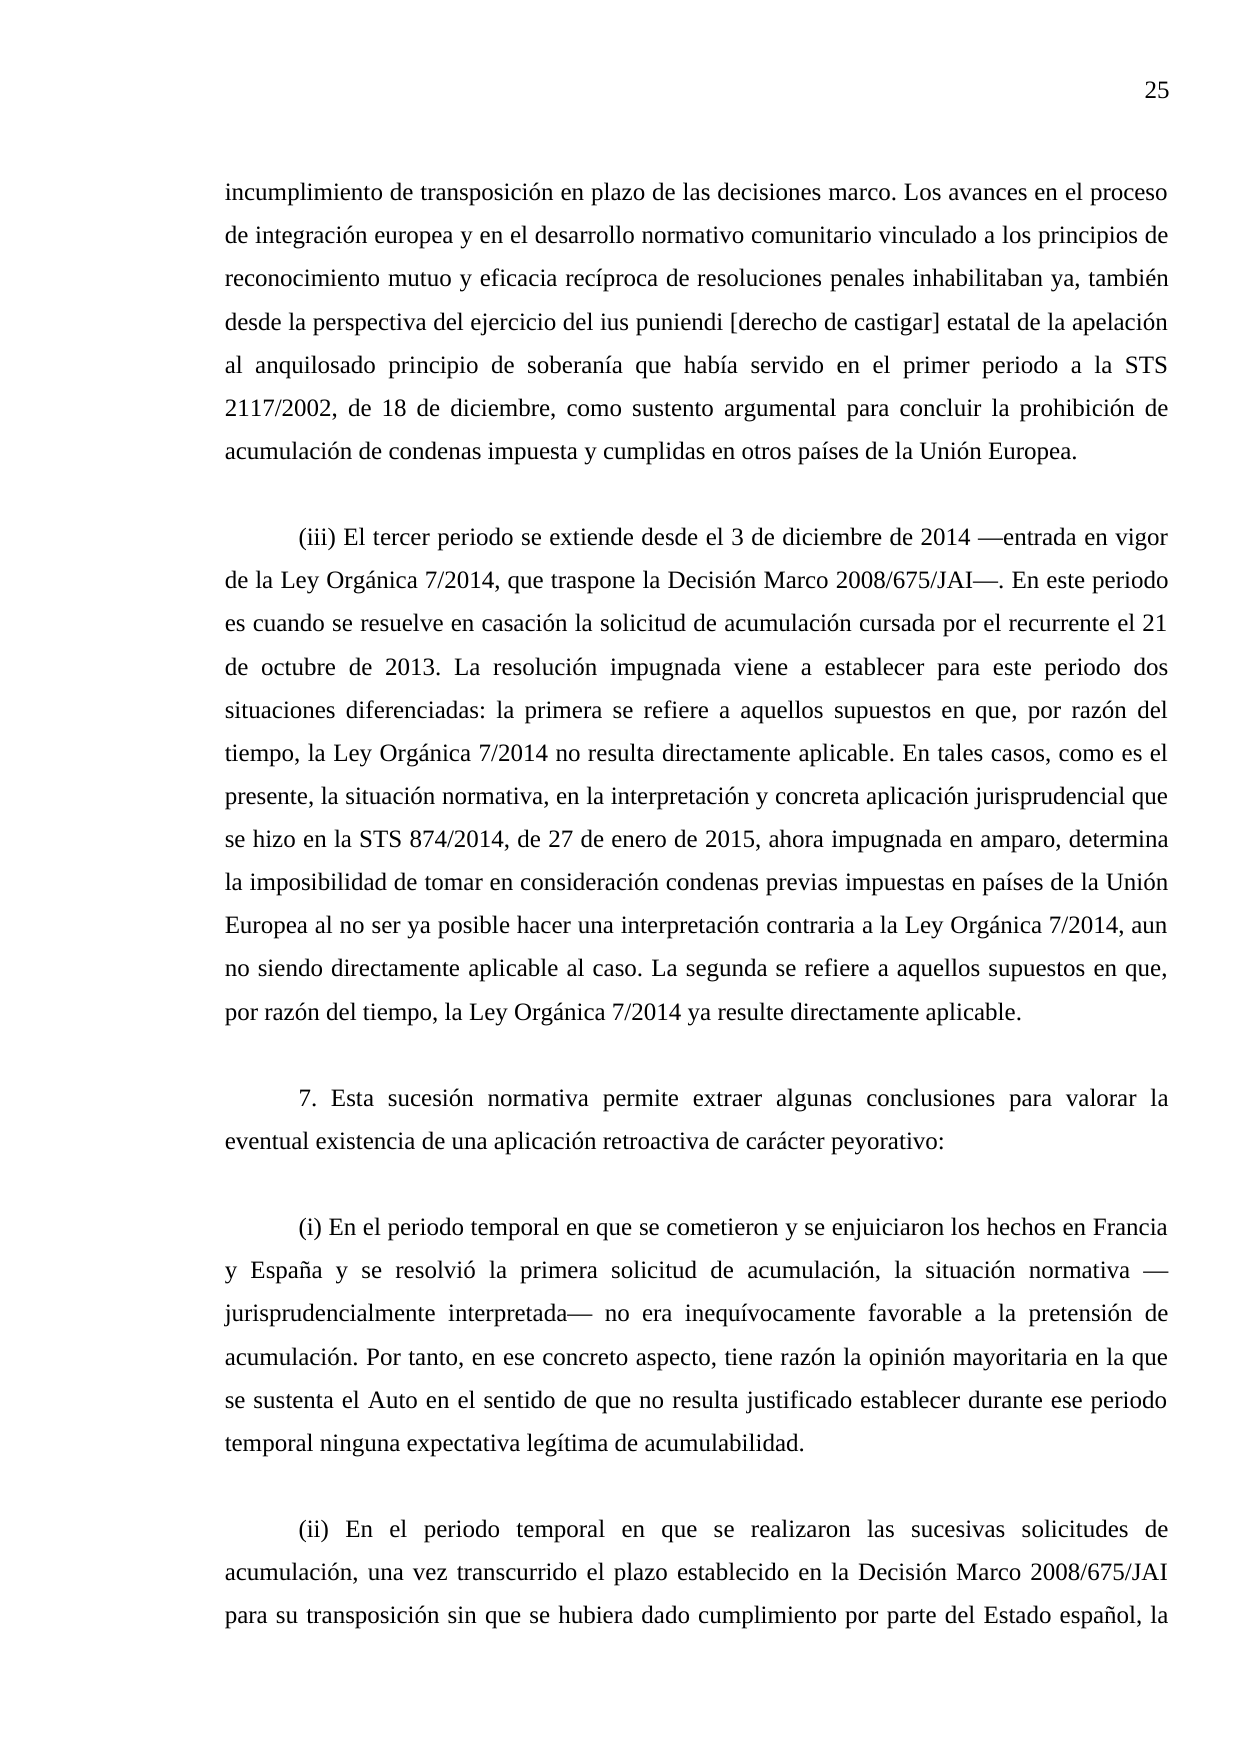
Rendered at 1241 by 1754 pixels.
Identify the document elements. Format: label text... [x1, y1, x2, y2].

text (iii) El tercer periodo se extiende desde el 3 de diciembre de 2014 —entrada en vigor de la Ley Orgánica 7/2014, que traspone la Decisión Marco 2008/675/JAI—. En este periodo es cuando se resuelve en casación la solicitud de acumulación cursada por el recurrente el 21 de octubre de 2013. La resolución impugnada viene a establecer para este periodo dos situaciones diferenciadas: la primera se refiere a aquellos supuestos en que, por razón del tiempo, la Ley Orgánica 7/2014 no resulta directamente aplicable. En tales casos, como es el presente, la situación normativa, en la interpretación y concreta aplicación jurisprudencial que se hizo en la STS 874/2014, de 27 de enero de 2015, ahora impugnada en amparo, determina la imposibilidad de tomar en consideración condenas previas impuestas en países de la Unión Europea al no ser ya posible hacer una interpretación contraria a la Ley Orgánica 7/2014, aun no siendo directamente aplicable al caso. La segunda se refiere a aquellos supuestos en que, por razón del tiempo, la Ley Orgánica 7/2014 ya resulte directamente aplicable. [224, 522, 1169, 1025]
text (i) En el periodo temporal en que se cometieron y se enjuiciaron los hechos en Francia y España y se resolvió la primera solicitud de acumulación, la situación normativa —jurisprudencialmente interpretada— no era inequívocamente favorable a la pretensión de acumulación. Por tanto, en ese concreto aspecto, tiene razón la opinión mayoritaria en la que se sustenta el Auto en el sentido de que no resulta justificado establecer durante ese periodo temporal ninguna expectativa legítima de acumulabilidad. [224, 1212, 1169, 1457]
text 7. Esta sucesión normativa permite extraer algunas conclusiones para valorar la eventual existencia de una aplicación retroactiva de carácter peyorativo: [224, 1083, 1169, 1155]
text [224, 1514, 1169, 1629]
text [224, 177, 1169, 465]
